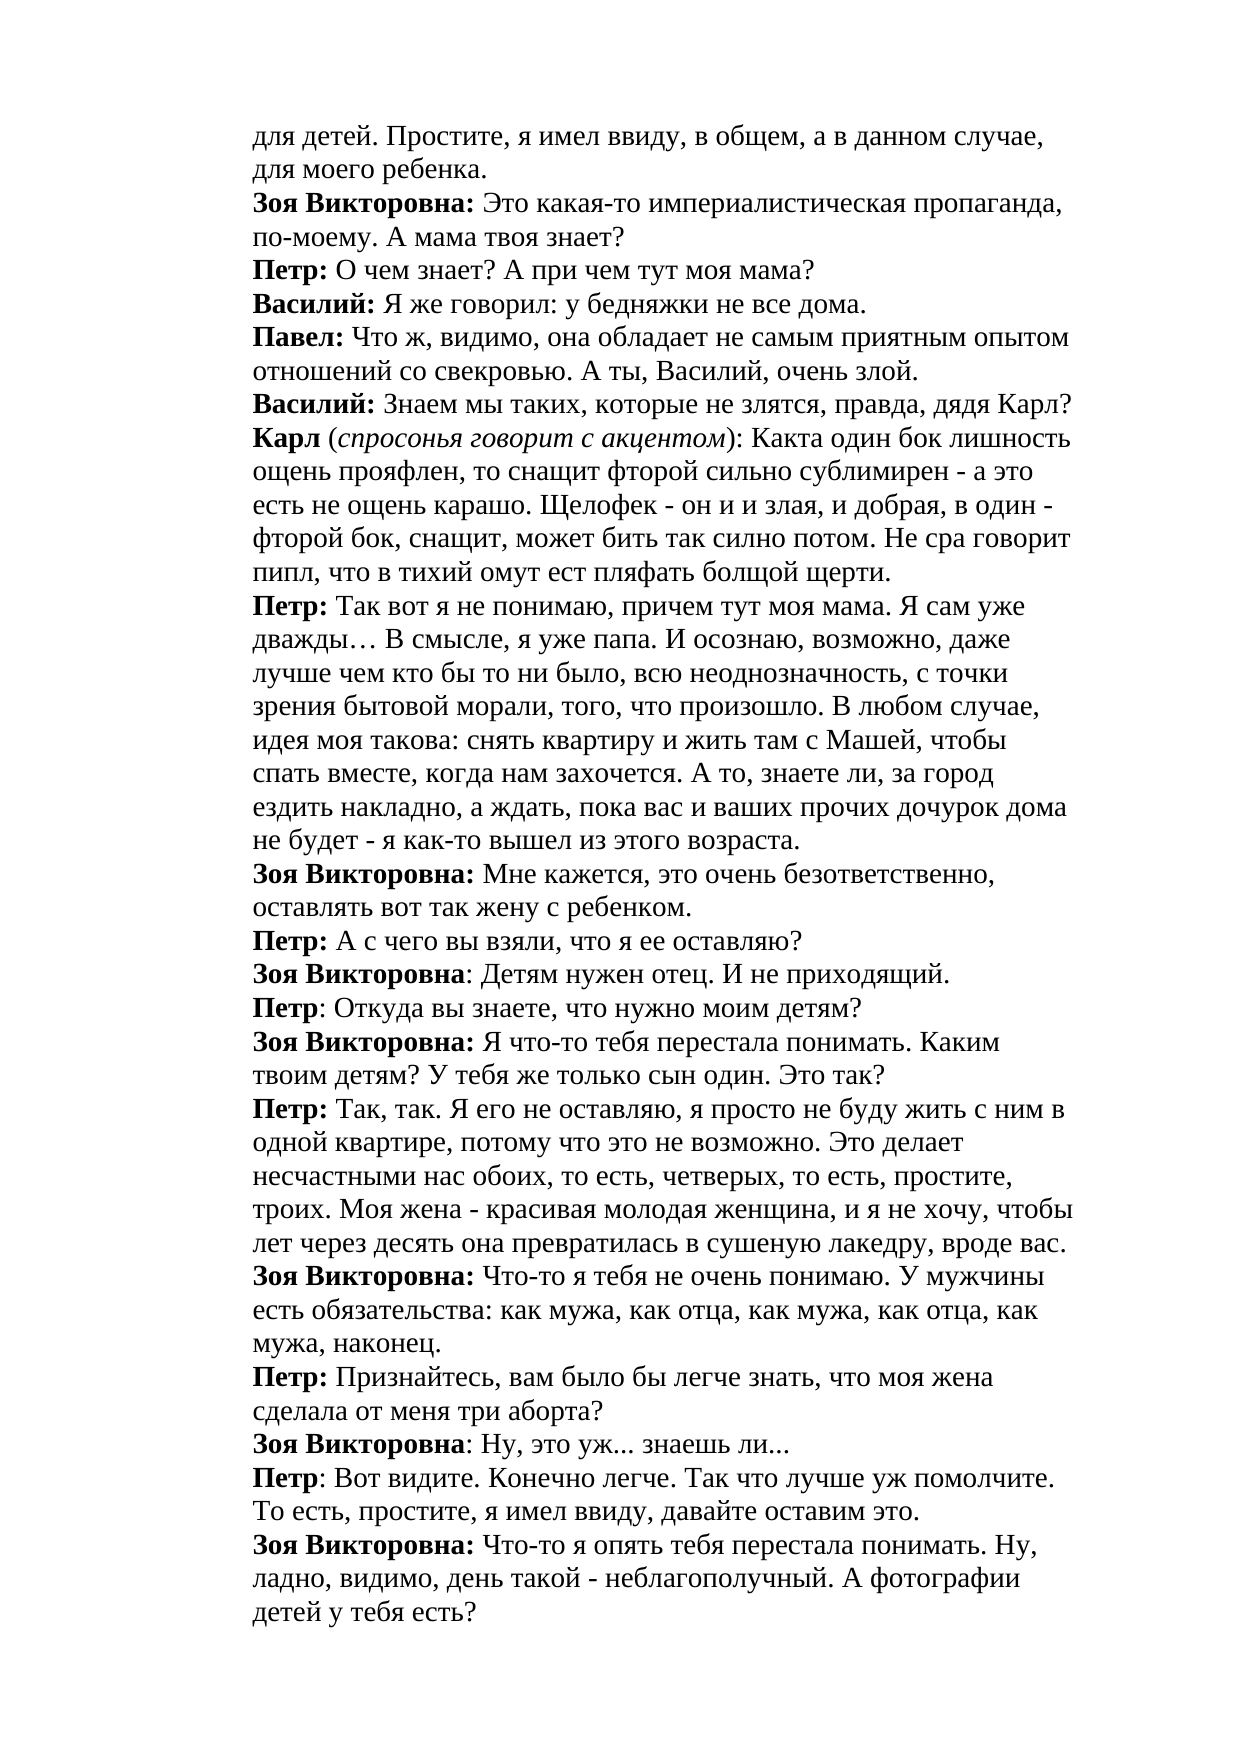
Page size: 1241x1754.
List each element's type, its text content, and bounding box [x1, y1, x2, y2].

text Петр: Признайтесь, вам было бы легче знать, что моя жена сделала от меня три аборта? [252, 1359, 1077, 1426]
text Василий: Знаем мы таких, которые не злятся, правда, дядя Карл? [252, 386, 1077, 420]
text Зоя Викторовна: Я что-то тебя перестала понимать. Каким твоим детям? У тебя же только сын один. Это так? [252, 1024, 1077, 1091]
text Зоя Викторовна: Что-то я тебя не очень понимаю. У мужчины есть обязательства: как мужа, как отца, как мужа, как отца, как мужа, наконец. [252, 1258, 1077, 1359]
text Василий: Я же говорил: у бедняжки не все дома. [252, 286, 1077, 319]
text Зоя Викторовна: Это какая-то империалистическая пропаганда, по-моему. А мама твоя знает? [252, 185, 1077, 252]
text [252, 118, 1077, 185]
text Зоя Викторовна: Детям нужен отец. И не приходящий. [252, 957, 1077, 990]
text Петр: Откуда вы знаете, что нужно моим детям? [252, 990, 1077, 1024]
text Павел: Что ж, видимо, она обладает не самым приятным опытом отношений со свекровью. А ты, Василий, очень злой. [252, 319, 1077, 386]
text Зоя Викторовна: Мне кажется, это очень безответственно, оставлять вот так жену с ребенком. [252, 856, 1077, 923]
text Петр: О чем знает? А при чем тут моя мама? [252, 252, 1077, 286]
text Петр: Так, так. Я его не оставляю, я просто не буду жить с ним в одной квартире, потому что это не возможно. Это делает несчастными нас обоих, то есть, четверых, то есть, простите, троих. Моя жена - красивая молодая женщина, и я не хочу, чтобы лет через десять она превратилась в сушеную лакедру, вроде вас. [252, 1091, 1077, 1258]
text Карл (спросонья говорит с акцентом): Какта один бок лишность ощень прояфлен, то снащит фторой сильно сублимирен - а это есть не ощень карашо. Щелофек - он и и злая, и добрая, в один - фторой бок, снащит, может бить так силно потом. Не сра говорит пипл, что в тихий омут ест пляфать болщой щерти. [252, 420, 1077, 588]
text Петр: А с чего вы взяли, что я ее оставляю? [252, 923, 1077, 957]
text Петр: Так вот я не понимаю, причем тут моя мама. Я сам уже дважды… В смысле, я уже папа. И осознаю, возможно, даже лучше чем кто бы то ни было, всю неоднозначность, с точки зрения бытовой морали, того, что произошло. В любом случае, идея моя такова: снять квартиру и жить там с Машей, чтобы спать вместе, когда нам захочется. А то, знаете ли, за город ездить накладно, а ждать, пока вас и ваших прочих дочурок дома не будет - я как-то вышел из этого возраста. [252, 588, 1077, 856]
text Петр: Вот видите. Конечно легче. Так что лучше уж помолчите. То есть, простите, я имел ввиду, давайте оставим это. [252, 1460, 1077, 1527]
text Зоя Викторовна: Ну, это уж... знаешь ли... [252, 1426, 1077, 1460]
text Зоя Викторовна: Что-то я опять тебя перестала понимать. Ну, ладно, видимо, день такой - неблагополучный. А фотографии детей у тебя есть? [252, 1527, 1077, 1627]
